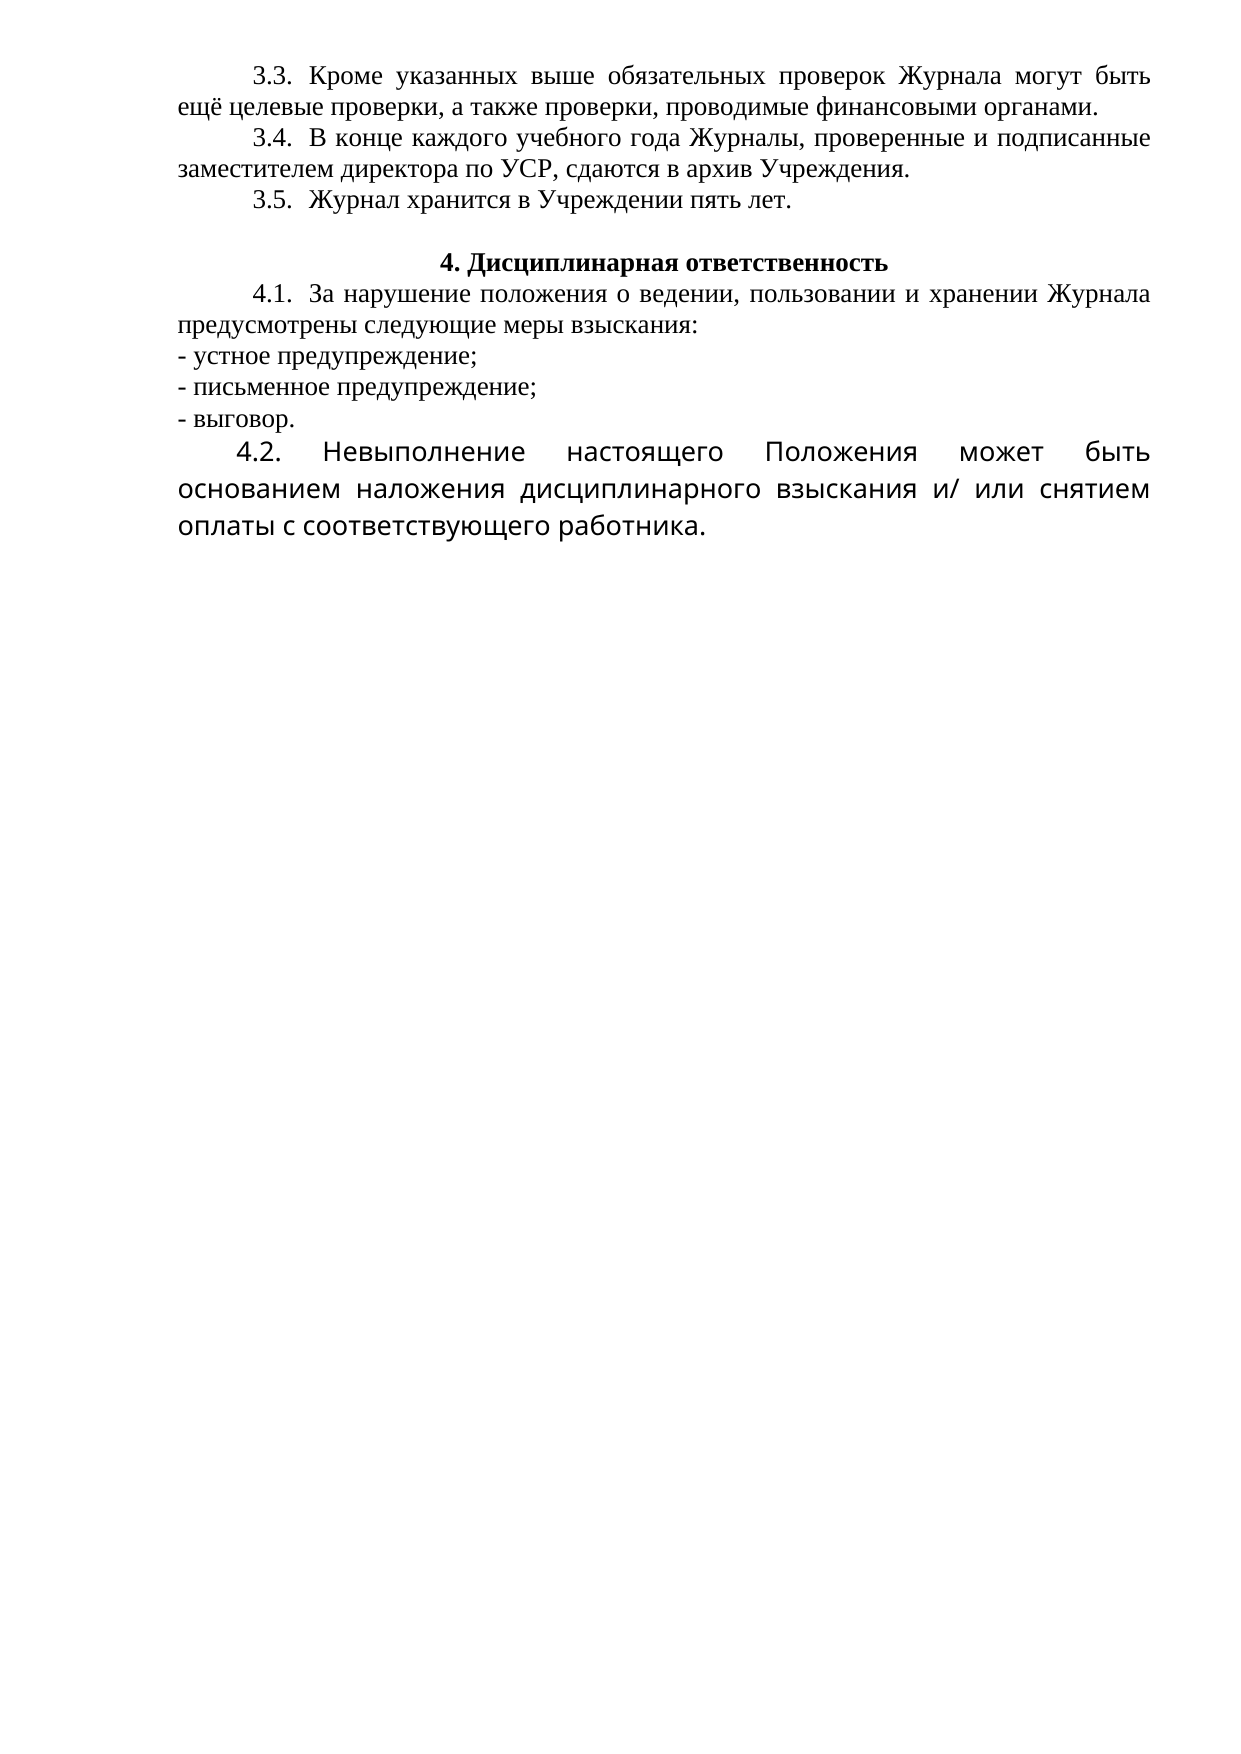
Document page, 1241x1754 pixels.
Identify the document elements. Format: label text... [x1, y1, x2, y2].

text - письменное предупреждение; [177, 371, 1152, 402]
text 4. Дисциплинарная ответственность [177, 246, 1152, 277]
text 3.5. Журнал хранится в Учреждении пять лет. [177, 184, 1152, 215]
text - устное предупреждение; [177, 339, 1152, 371]
text - выговор. [177, 402, 1152, 433]
text 4.1. За нарушение положения о ведении, пользовании и хранении Журнала предусмотрены следующие меры взыскания: [177, 277, 1152, 339]
text 3.3. Кроме указанных выше обязательных проверок Журнала могут быть ещё целевые проверки, а также проверки, проводимые финансовыми органами. [177, 59, 1152, 121]
text 4.2. Невыполнение настоящего Положения может быть основанием наложения дисциплинарного взыскания и/ или снятием оплаты с соответствующего работника. [177, 433, 1152, 543]
text 3.4. В конце каждого учебного года Журналы, проверенные и подписанные заместителем директора по УСР, сдаются в архив Учреждения. [177, 121, 1152, 184]
